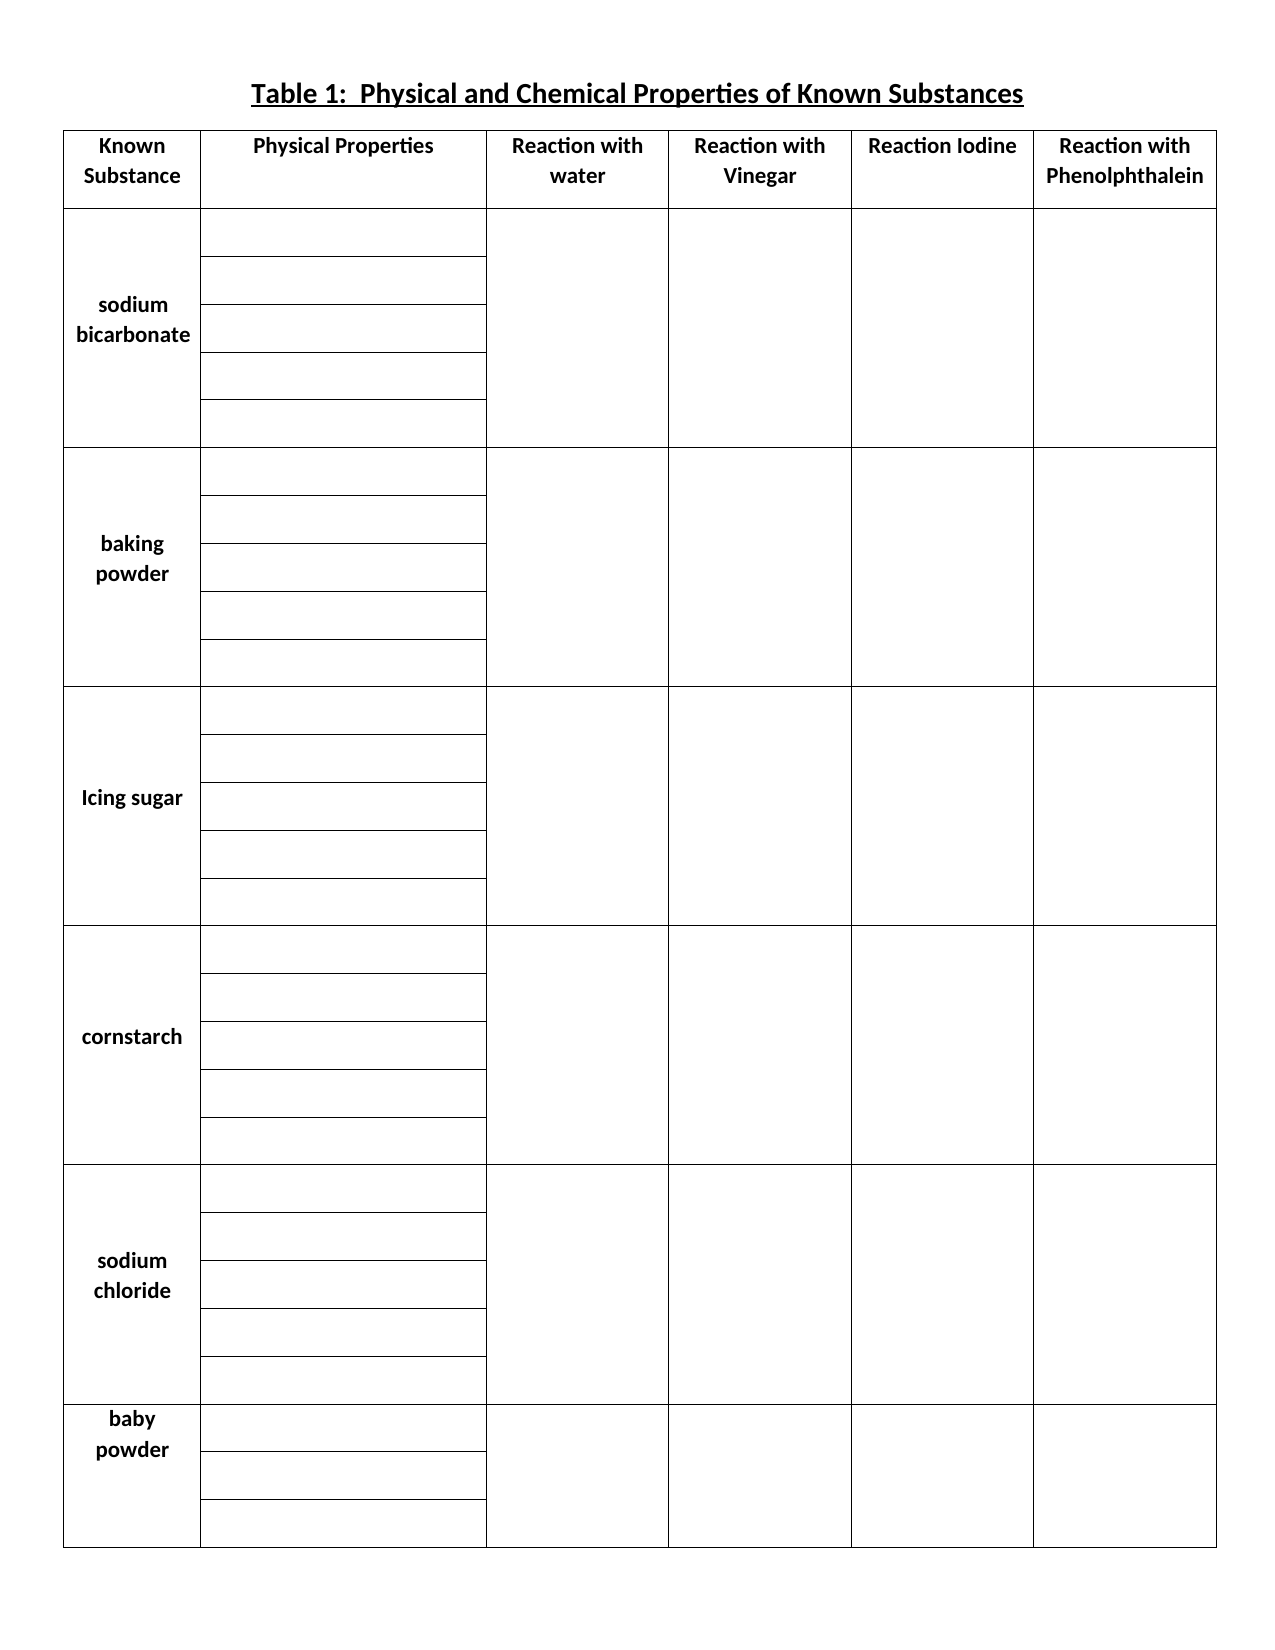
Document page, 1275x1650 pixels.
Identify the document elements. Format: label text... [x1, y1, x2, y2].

table_cell [201, 209, 486, 256]
table_cell [1034, 209, 1216, 447]
table_cell sodium chloride [64, 1165, 200, 1403]
table_cell [201, 400, 486, 447]
table_cell [669, 448, 851, 686]
table_cell baking powder [64, 448, 200, 686]
table_header Reaction Iodine [852, 131, 1033, 208]
table_cell [669, 209, 851, 447]
table_cell [487, 209, 668, 447]
table_header Known Substance [64, 131, 200, 208]
table_cell [852, 1405, 1033, 1547]
table_cell [201, 448, 486, 495]
table_cell [201, 1022, 486, 1069]
table_header Reaction with Phenolphthalein [1034, 131, 1216, 208]
table_cell [201, 353, 486, 399]
table_cell [487, 448, 668, 686]
table_cell [487, 1165, 668, 1403]
table_cell [669, 1405, 851, 1547]
table_cell [852, 926, 1033, 1164]
table_cell [201, 735, 486, 782]
table_cell [201, 879, 486, 925]
table_cell [201, 1070, 486, 1117]
table_cell [201, 305, 486, 352]
table_cell [201, 1452, 486, 1499]
table_cell sodium bicarbonate [64, 209, 200, 447]
text Table 1: Physical and Chemical Properties of Known Substances [75, 75, 1200, 111]
table_cell [669, 1165, 851, 1403]
table_cell [201, 496, 486, 543]
table_cell [852, 209, 1033, 447]
table_header Reaction with water [487, 131, 668, 208]
table_cell [201, 831, 486, 877]
table_cell Icing sugar [64, 687, 200, 925]
table_cell [487, 926, 668, 1164]
table_cell [201, 1165, 486, 1212]
table_cell [201, 974, 486, 1021]
table_cell [201, 592, 486, 638]
table_cell [201, 687, 486, 734]
table_cell [852, 687, 1033, 925]
table_cell [201, 1357, 486, 1403]
table_cell [1034, 926, 1216, 1164]
table_cell [201, 1500, 486, 1547]
table_cell [201, 1309, 486, 1356]
table_cell [669, 926, 851, 1164]
table_cell baby powder [64, 1405, 200, 1547]
table_cell [487, 1405, 668, 1547]
table_cell [201, 1118, 486, 1164]
table_cell [1034, 448, 1216, 686]
table_header Physical Properties [201, 131, 486, 208]
table_cell [201, 257, 486, 304]
table_cell [1034, 687, 1216, 925]
table_cell [201, 640, 486, 686]
table_cell [669, 687, 851, 925]
table_cell [201, 783, 486, 830]
table_cell [487, 687, 668, 925]
table_cell [852, 448, 1033, 686]
table_cell [1034, 1165, 1216, 1403]
table_cell [1034, 1405, 1216, 1547]
table_cell [201, 544, 486, 591]
table_cell [201, 1405, 486, 1451]
table_cell [201, 1213, 486, 1260]
table_header Reaction with Vinegar [669, 131, 851, 208]
table_cell [852, 1165, 1033, 1403]
table_cell [201, 1261, 486, 1308]
table_cell [201, 926, 486, 973]
table_cell cornstarch [64, 926, 200, 1164]
